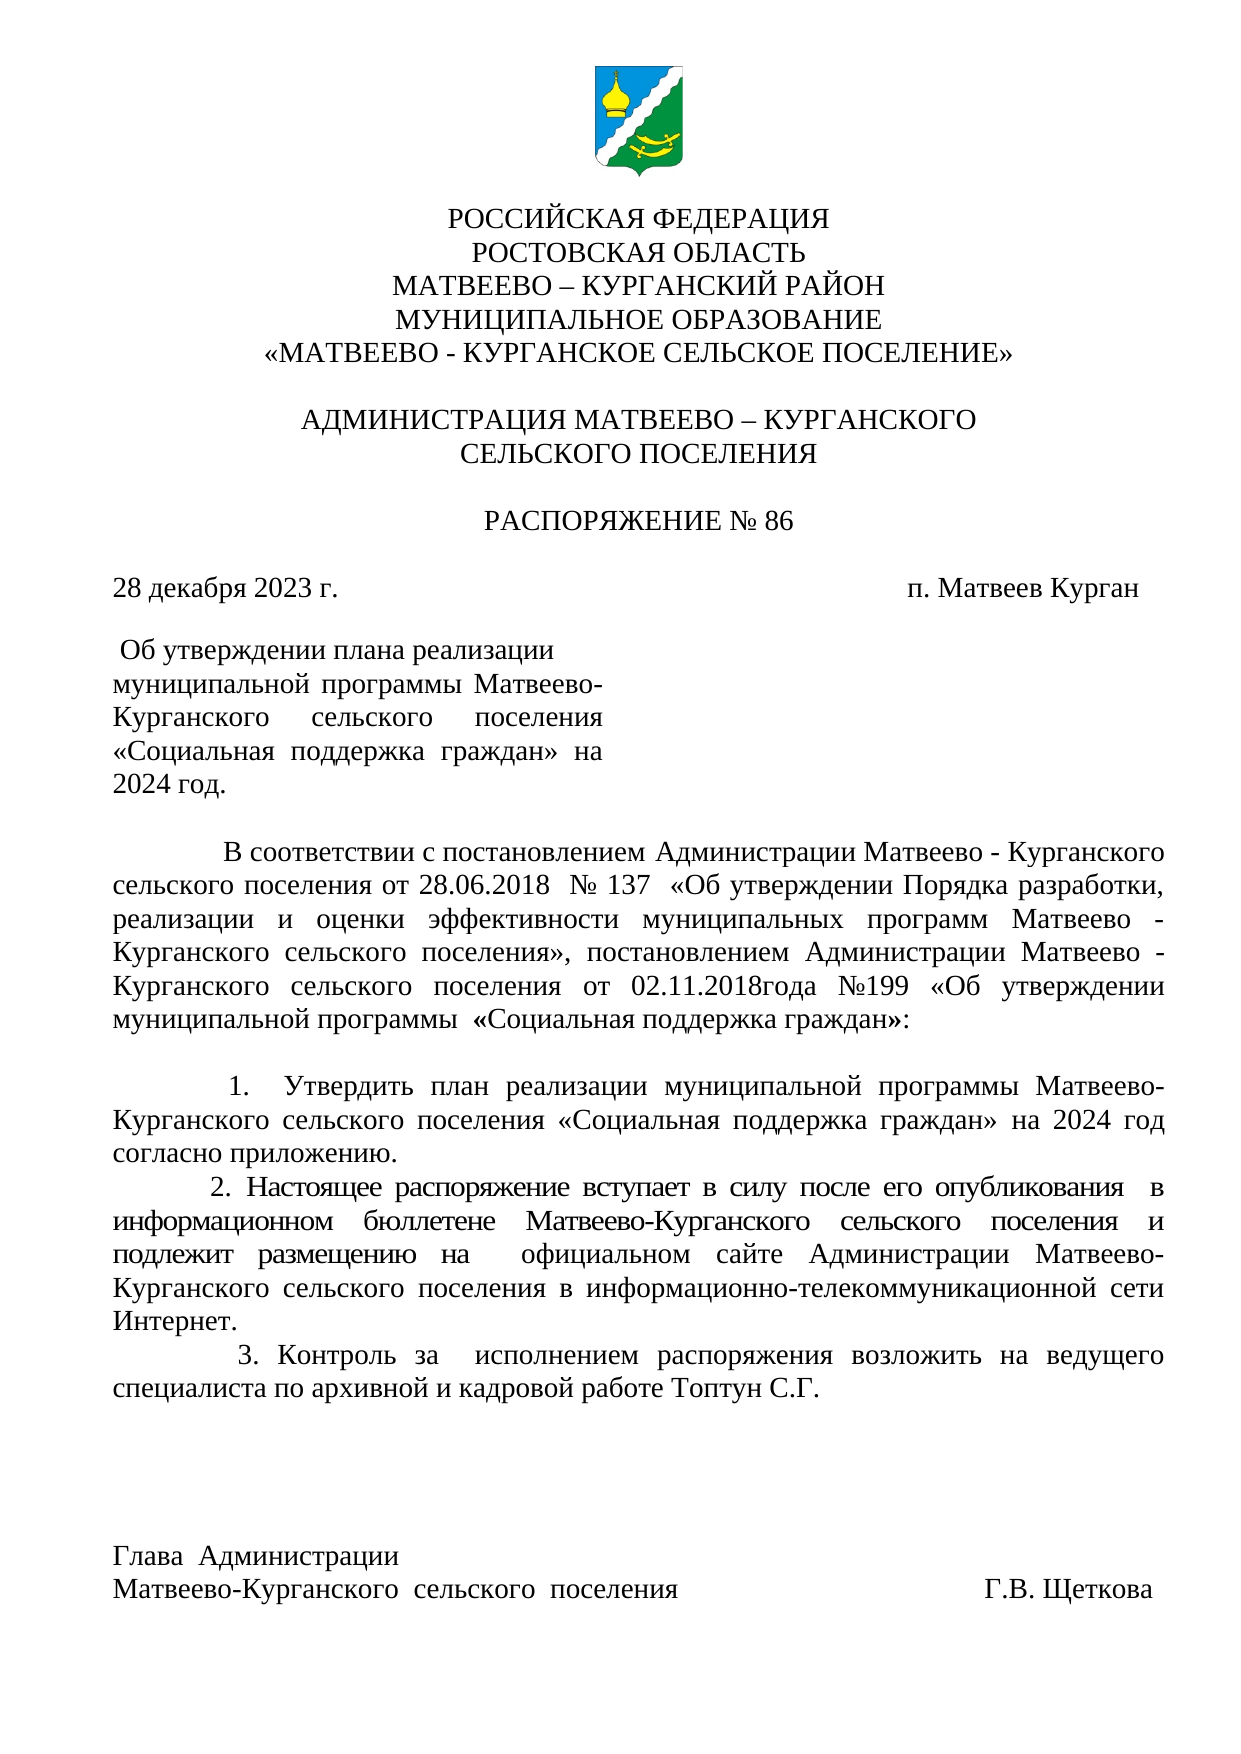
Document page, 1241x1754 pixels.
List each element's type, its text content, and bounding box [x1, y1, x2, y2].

title 2. Настоящее распоряжение вступает в силу после его опубликования в информационном бюллетене Матвеево-Курганского сельского поселения и подлежит размещению на официальном сайте Администрации Матвеево-Курганского сельского поселения в информационно-телекоммуникационной сети Интернет. [112, 1169, 1165, 1337]
text 28 декабря 2023 г. п. Матвеев Курган [112, 570, 1165, 604]
text РОСТОВСКАЯ ОБЛАСТЬ [112, 235, 1165, 268]
text В соответствии с постановлением Администрации Матвеево - Курганского сельского поселения от 28.06.2018 № 137 «Об утверждении Порядка разработки, реализации и оценки эффективности муниципальных программ Матвеево - Курганского сельского поселения», постановлением Администрации Матвеево - Курганского сельского поселения от 02.11.2018года №199 «Об утверждении муниципальной программы «Социальная поддержка граждан»: [112, 934, 1165, 1035]
text АДМИНИСТРАЦИЯ МАТВЕЕВО – КУРГАНСКОГО [112, 402, 1165, 436]
title 3. Контроль за исполнением распоряжения возложить на ведущего специалиста по архивной и кадровой работе Топтун С.Г. [112, 1337, 1165, 1404]
picture [595, 66, 615, 70]
text РАСПОРЯЖЕНИЕ № 86 [112, 503, 1165, 537]
text СЕЛЬСКОГО ПОСЕЛЕНИЯ [112, 436, 1165, 469]
picture [595, 66, 683, 177]
text Матвеево-Курганского сельского поселения Г.В. Щеткова [112, 1572, 1165, 1605]
text МУНИЦИПАЛЬНОЕ ОБРАЗОВАНИЕ [112, 302, 1165, 335]
text МАТВЕЕВО – КУРГАНСКИЙ РАЙОН [112, 268, 1165, 302]
table_header Об утверждении плана реализации муниципальной программы Матвеево-Курганского сельского поселения «Социальная поддержка граждан» на 2024 год. [101, 633, 614, 800]
title 1. Утвердить план реализации муниципальной программы Матвеево-Курганского сельского поселения «Социальная поддержка граждан» на 2024 год согласно приложению. [112, 1068, 1165, 1169]
text «МАТВЕЕВО - КУРГАНСКОЕ СЕЛЬСКОЕ ПОСЕЛЕНИЕ» [112, 335, 1165, 369]
text РОССИЙСКАЯ ФЕДЕРАЦИЯ [112, 201, 1165, 235]
text Глава Администрации [112, 1538, 1165, 1572]
